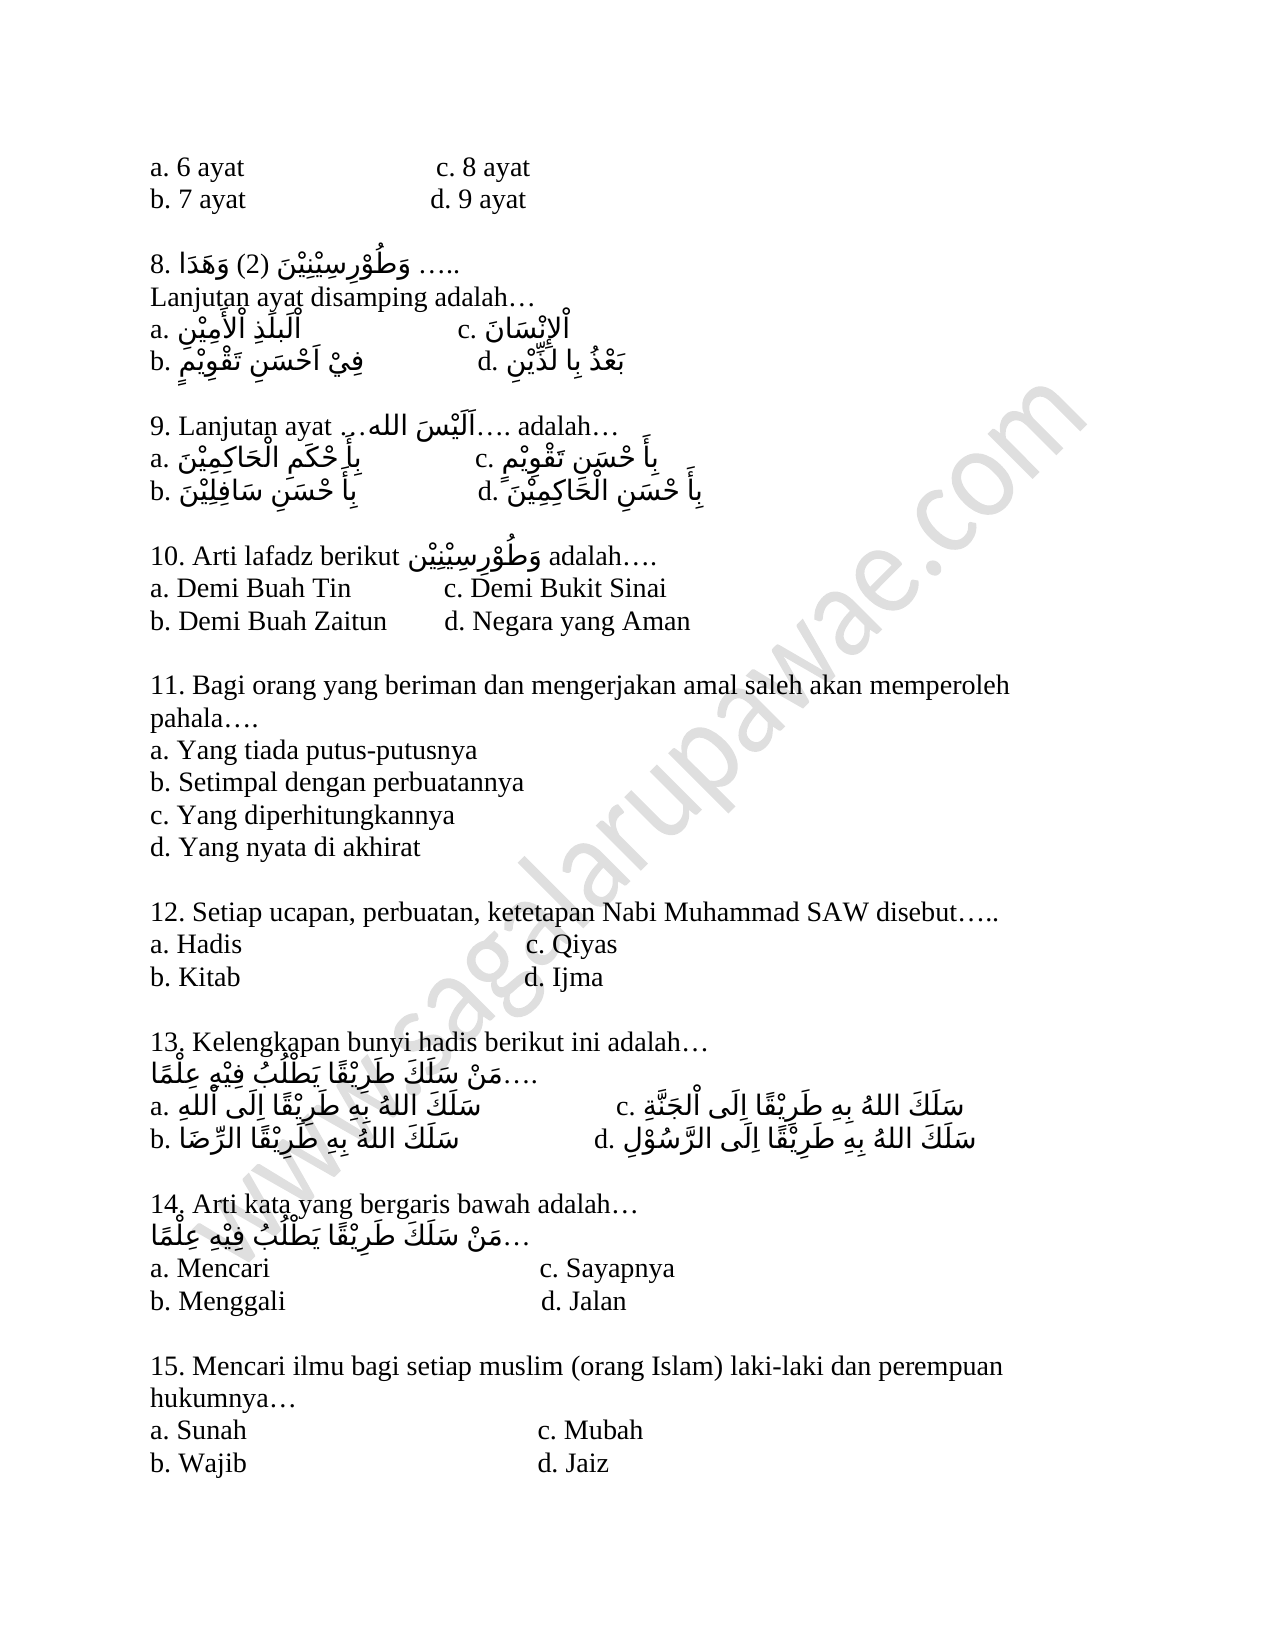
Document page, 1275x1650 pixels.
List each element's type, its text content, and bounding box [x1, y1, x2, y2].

text 13. Kelengkapan bunyi hadis berikut ini adalah… [150, 1025, 1125, 1057]
text 12. Setiap ucapan, perbuatan, ketetapan Nabi Muhammad SAW disebut….. [150, 895, 1125, 927]
text b. بِأَ حْسَنِ سَافِلِيْنَ d. بِأَ حْسَنِ الْحَاكِمِيْنَ [150, 474, 1125, 506]
text a. اْلَبلَذِ اْلأَمِيْنِ c. اْلإِنْسَانَ [150, 312, 1125, 344]
text a. Sunah c. Mubah [150, 1413, 1125, 1446]
text b. فِيْ اَحْسَنِ تَقْوِيْمٍ d. بَعْذُ بِا لذِّيْنِ [150, 344, 1125, 377]
text a. 6 ayat c. 8 ayat [150, 150, 1125, 182]
text b. Demi Buah Zaitun d. Negara yang Aman [150, 603, 1125, 636]
text a. Yang tiada putus-putusnya [150, 733, 1125, 766]
text b. Wajib d. Jaiz [150, 1446, 1125, 1478]
text b. Menggali d. Jalan [150, 1284, 1125, 1316]
text b. Kitab d. Ijma [150, 960, 1125, 992]
text 9. Lanjutan ayat …اَلَيْسَ الله…. adalah… [150, 409, 1125, 442]
text d. Yang nyata di akhirat [150, 830, 1125, 863]
text a. Demi Buah Tin c. Demi Bukit Sinai [150, 571, 1125, 603]
text a. سَلَكَ اللهُ بِهِ طَرِيْقًا اِلَى اْللهِ c. سَلَكَ اللهُ بِهِ طَرِيْقًا اِلَى اْلجَنَّةِ [150, 1089, 1125, 1122]
text a. Hadis c. Qiyas [150, 927, 1125, 960]
text 8. وَطُوْرِسِيْنِيْنَ (2) وَهَدَا ….. [150, 247, 1125, 279]
text مَنْ سَلَكَ طَرِيْقًا يَطْلُبُ فِيْهِ عِلْمًا… [150, 1219, 1125, 1251]
text b. Setimpal dengan perbuatannya [150, 766, 1125, 798]
text a. بِأَ حْكَمِ الْحَاكِمِيْنَ c. بِأَ حْسَنِ تَقْوِيْمٍ [150, 442, 1125, 474]
text Lanjutan ayat disamping adalah… [150, 279, 1125, 312]
text 10. Arti lafadz berikut وَطُوْرِسِيْنِيْن adalah…. [150, 539, 1125, 571]
text 14. Arti kata yang bergaris bawah adalah… [150, 1187, 1125, 1219]
text b. سَلَكَ اللهُ بِهِ طَرِيْقًا الرِّضَا d. سَلَكَ اللهُ بِهِ طَرِيْقًا اِلَى الرَّسُوْلِ [150, 1122, 1125, 1154]
text b. 7 ayat d. 9 ayat [150, 182, 1125, 215]
text a. Mencari c. Sayapnya [150, 1251, 1125, 1284]
text c. Yang diperhitungkannya [150, 798, 1125, 830]
text 11. Bagi orang yang beriman dan mengerjakan amal saleh akan memperoleh pahala…. [150, 668, 1125, 733]
text 15. Mencari ilmu bagi setiap muslim (orang Islam) laki-laki dan perempuan hukumnya… [150, 1349, 1125, 1413]
text مَنْ سَلَكَ طَرِيْقًا يَطْلُبُ فِيْهِ عِلْمًا…. [150, 1057, 1125, 1089]
